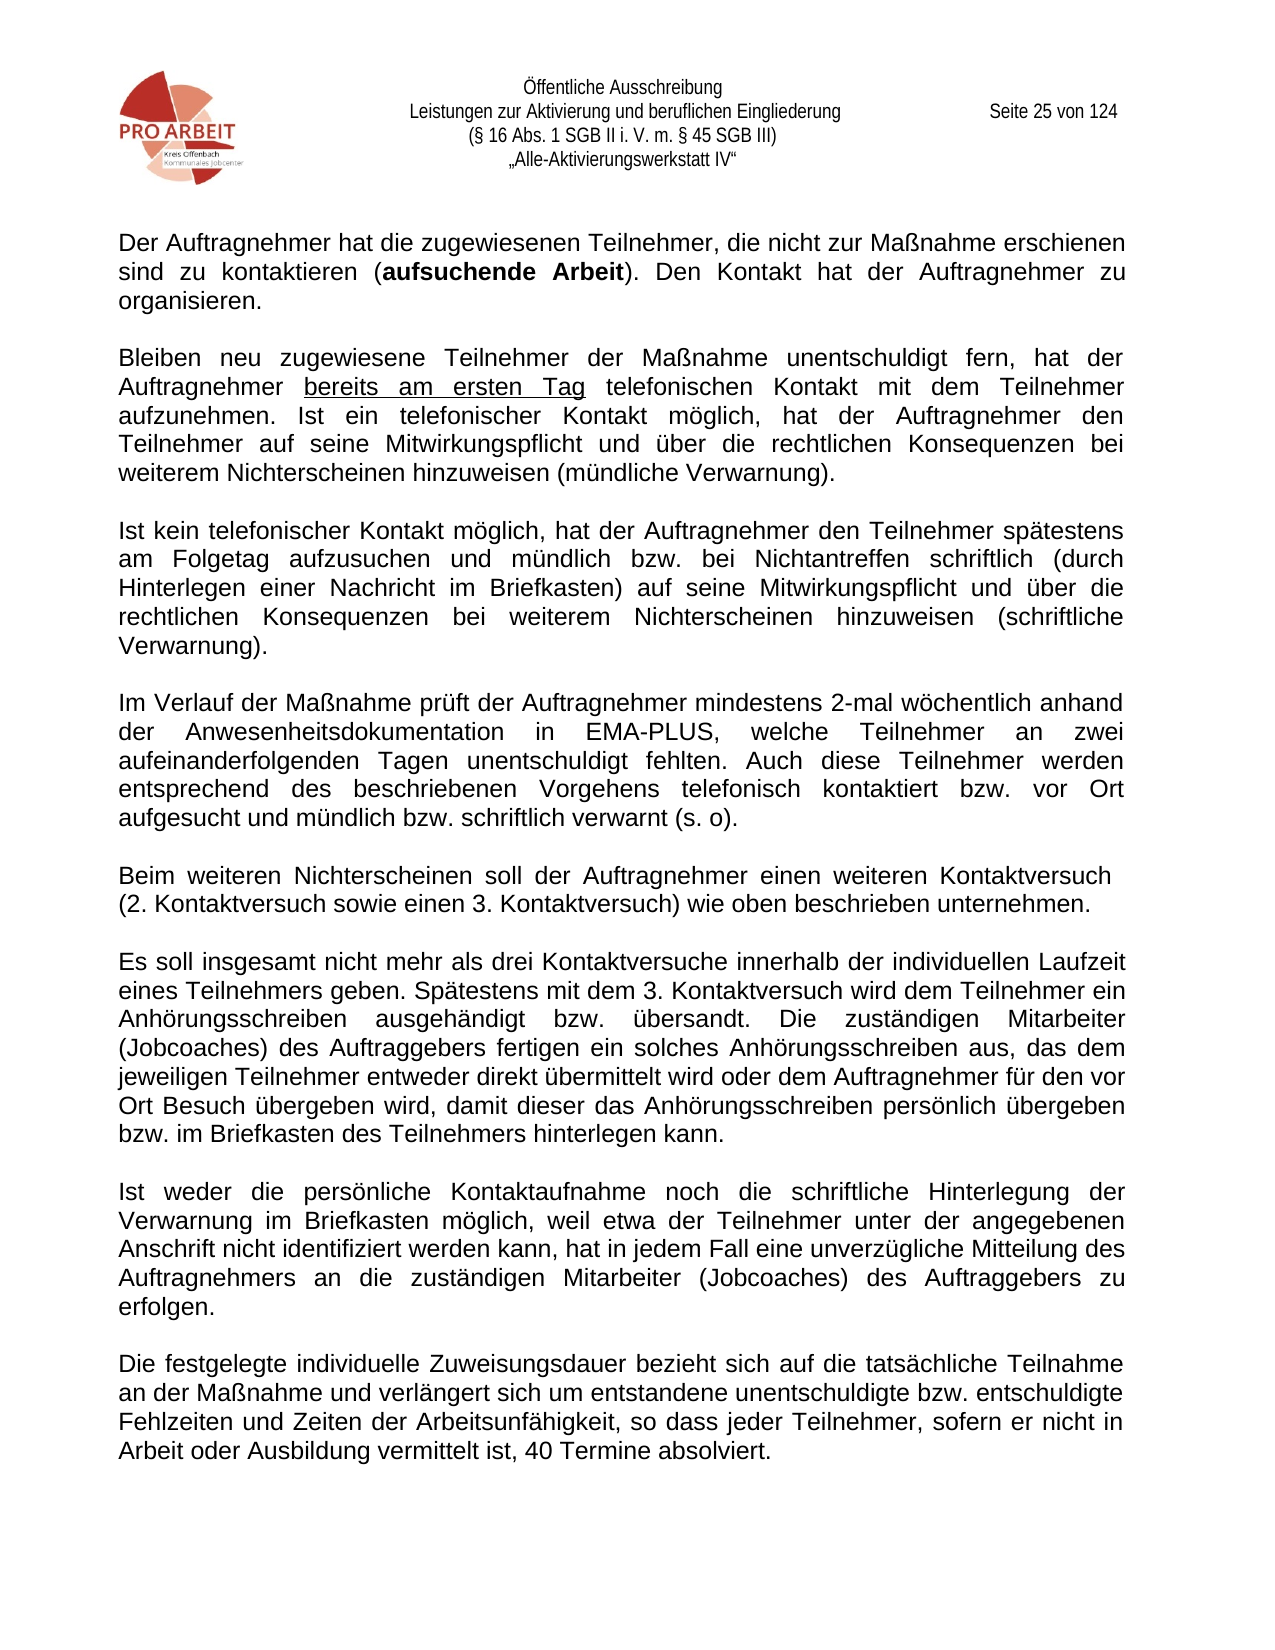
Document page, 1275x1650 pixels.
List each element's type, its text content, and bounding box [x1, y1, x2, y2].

picture [118, 70, 244, 185]
text Der Auftragnehmer hat die zugewiesenen Teilnehmer, die nicht zur Maßnahme erschienen sind zu kontaktieren (aufsuchende Arbeit). Den Kontakt hat der Auftragnehmer zu organisieren. [118, 228, 1127, 314]
text Die festgelegte individuelle Zuweisungsdauer bezieht sich auf die tatsächliche Teilnahme an der Maßnahme und verlängert sich um entstandene unentschuldigte bzw. entschuldigte Fehlzeiten und Zeiten der Arbeitsunfähigkeit, so dass jeder Teilnehmer, sofern er nicht in Arbeit oder Ausbildung vermittelt ist, 40 Termine absolviert. [118, 1349, 1125, 1464]
text Im Verlauf der Maßnahme prüft der Auftragnehmer mindestens 2-mal wöchentlich anhand der Anwesenheitsdokumentation in EMA-PLUS, welche Teilnehmer an zwei aufeinanderfolgenden Tagen unentschuldigt fehlten. Auch diese Teilnehmer werden entsprechend des beschriebenen Vorgehens telefonisch kontaktiert bzw. vor Ort aufgesucht und mündlich bzw. schriftlich verwarnt (s. o). [118, 688, 1125, 832]
text Ist weder die persönliche Kontaktaufnahme noch die schriftliche Hinterlegung der Verwarnung im Briefkasten möglich, weil etwa der Teilnehmer unter der angegebenen Anschrift nicht identifiziert werden kann, hat in jedem Fall eine unverzügliche Mitteilung des Auftragnehmers an die zuständigen Mitarbeiter (Jobcoaches) des Auftraggebers zu erfolgen. [118, 1177, 1127, 1321]
text Es soll insgesamt nicht mehr als drei Kontaktversuche innerhalb der individuellen Laufzeit eines Teilnehmers geben. Spätestens mit dem 3. Kontaktversuch wird dem Teilnehmer ein Anhörungsschreiben ausgehändigt bzw. übersandt. Die zuständigen Mitarbeiter (Jobcoaches) des Auftraggebers fertigen ein solches Anhörungsschreiben aus, das dem jeweiligen Teilnehmer entweder direkt übermittelt wird oder dem Auftragnehmer für den vor Ort Besuch übergeben wird, damit dieser das Anhörungsschreiben persönlich übergeben bzw. im Briefkasten des Teilnehmers hinterlegen kann. [118, 947, 1127, 1148]
text Bleiben neu zugewiesene Teilnehmer der Maßnahme unentschuldigt fern, hat der Auftragnehmer bereits am ersten Tag telefonischen Kontakt mit dem Teilnehmer aufzunehmen. Ist ein telefonischer Kontakt möglich, hat der Auftragnehmer den Teilnehmer auf seine Mitwirkungspflicht und über die rechtlichen Konsequenzen bei weiterem Nichterscheinen hinzuweisen (mündliche Verwarnung). [118, 343, 1125, 487]
text Ist kein telefonischer Kontakt möglich, hat der Auftragnehmer den Teilnehmer spätestens am Folgetag aufzusuchen und mündlich bzw. bei Nichtantreffen schriftlich (durch Hinterlegen einer Nachricht im Briefkasten) auf seine Mitwirkungspflicht und über die rechtlichen Konsequenzen bei weiterem Nichterscheinen hinzuweisen (schriftliche Verwarnung). [118, 516, 1125, 659]
text Beim weiteren Nichterscheinen soll der Auftragnehmer einen weiteren Kontaktversuch (2. Kontaktversuch sowie einen 3. Kontaktversuch) wie oben beschrieben unternehmen. [118, 861, 1125, 918]
